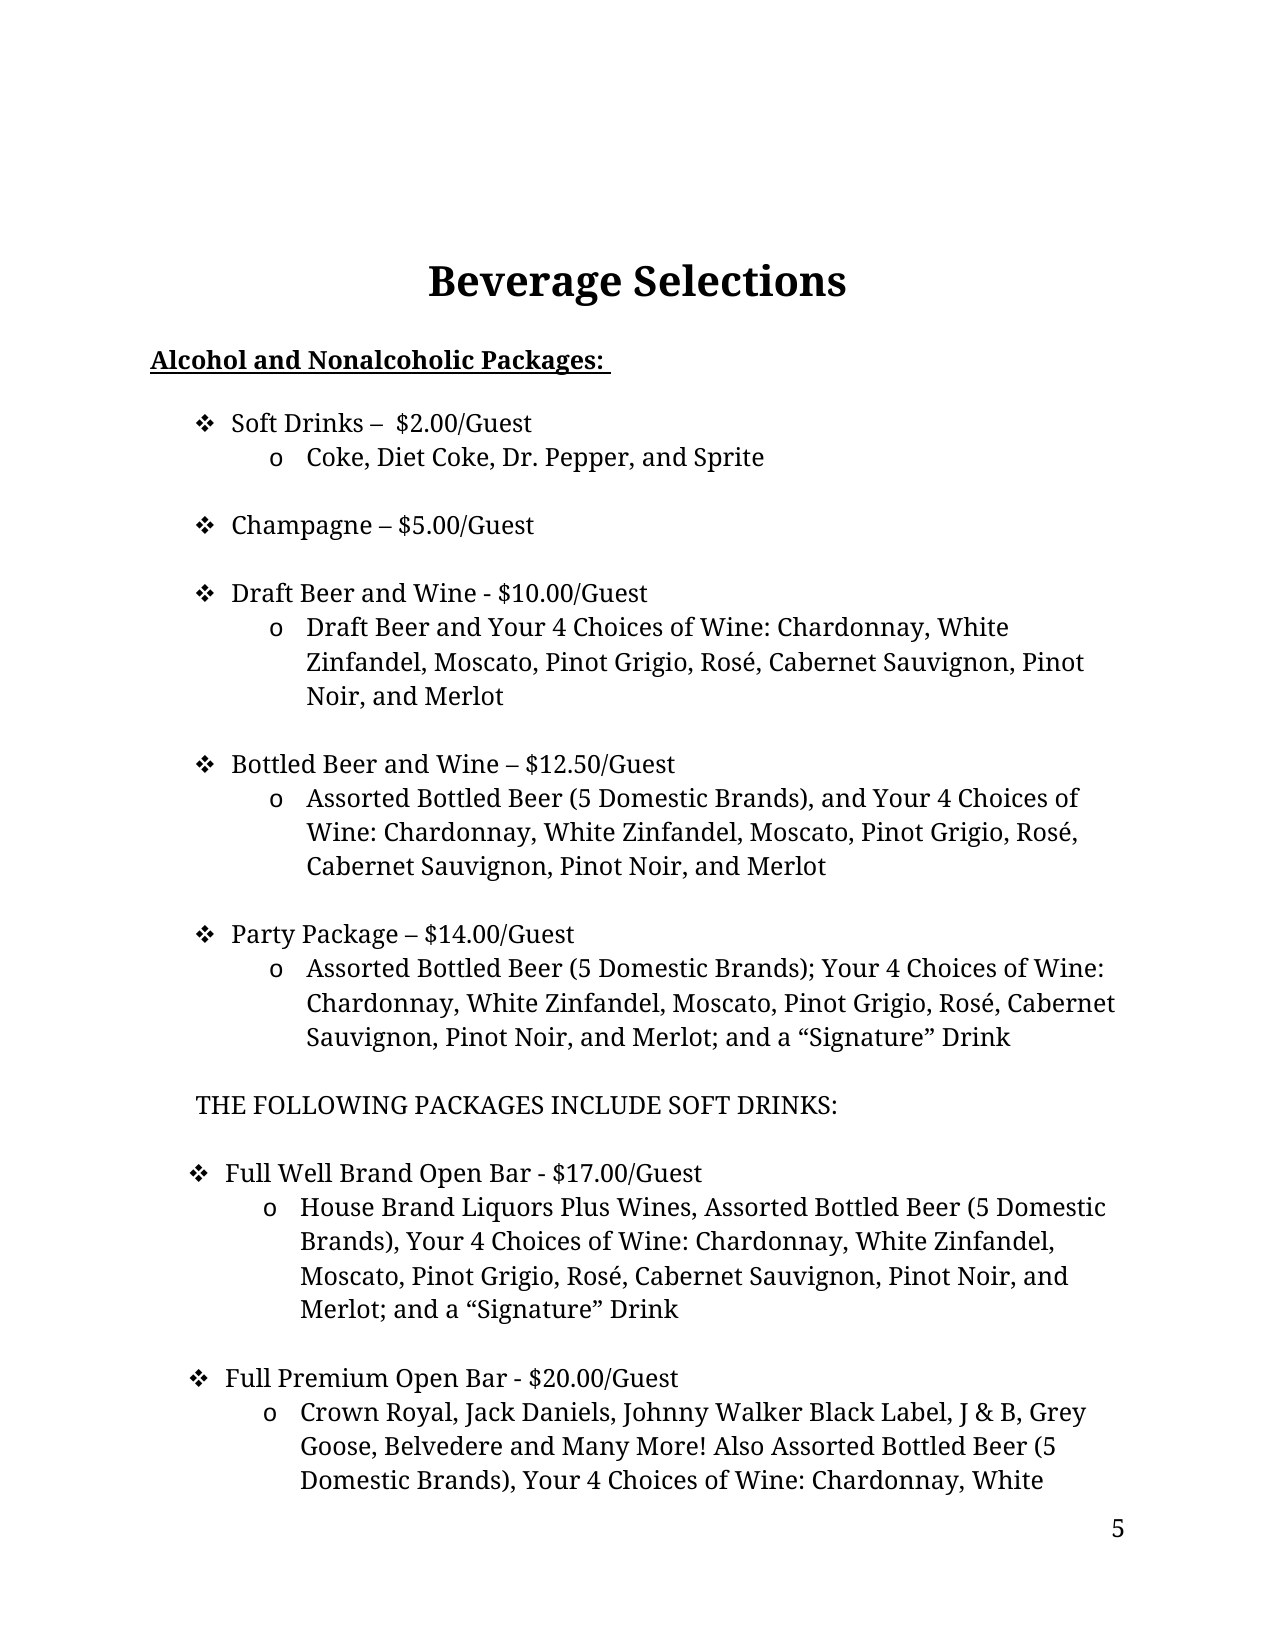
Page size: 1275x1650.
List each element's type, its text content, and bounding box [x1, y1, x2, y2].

list Party Package – $14.00/Guest [194, 917, 1125, 951]
list Soft Drinks – $2.00/Guest [194, 406, 1125, 439]
text THE FOLLOWING PACKAGES INCLUDE SOFT DRINKS: [150, 1088, 1125, 1122]
text Alcohol and Nonalcoholic Packages: [150, 343, 1125, 377]
list Full Well Brand Open Bar - $17.00/Guest [187, 1156, 1125, 1190]
list Coke, Diet Coke, Dr. Pepper, and Sprite [269, 439, 1125, 474]
list Draft Beer and Wine - $10.00/Guest [194, 576, 1125, 610]
text Beverage Selections [150, 252, 1125, 309]
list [262, 1394, 1125, 1497]
list Draft Beer and Your 4 Choices of Wine: Chardonnay, White Zinfandel, Moscato, Pinot Grigio, Rosé, Cabernet Sauvignon, Pinot Noir, and Merlot [269, 610, 1125, 712]
list Assorted Bottled Beer (5 Domestic Brands); Your 4 Choices of Wine: Chardonnay, White Zinfandel, Moscato, Pinot Grigio, Rosé, Cabernet Sauvignon, Pinot Noir, and Merlot; and a “Signature” Drink [269, 951, 1125, 1053]
list Bottled Beer and Wine – $12.50/Guest [194, 747, 1125, 781]
list House Brand Liquors Plus Wines, Assorted Bottled Beer (5 Domestic Brands), Your 4 Choices of Wine: Chardonnay, White Zinfandel, Moscato, Pinot Grigio, Rosé, Cabernet Sauvignon, Pinot Noir, and Merlot; and a “Signature” Drink [262, 1190, 1125, 1326]
list Champagne – $5.00/Guest [194, 508, 1125, 542]
list Assorted Bottled Beer (5 Domestic Brands), and Your 4 Choices of Wine: Chardonnay, White Zinfandel, Moscato, Pinot Grigio, Rosé, Cabernet Sauvignon, Pinot Noir, and Merlot [269, 781, 1125, 883]
list Full Premium Open Bar - $20.00/Guest [187, 1360, 1125, 1394]
